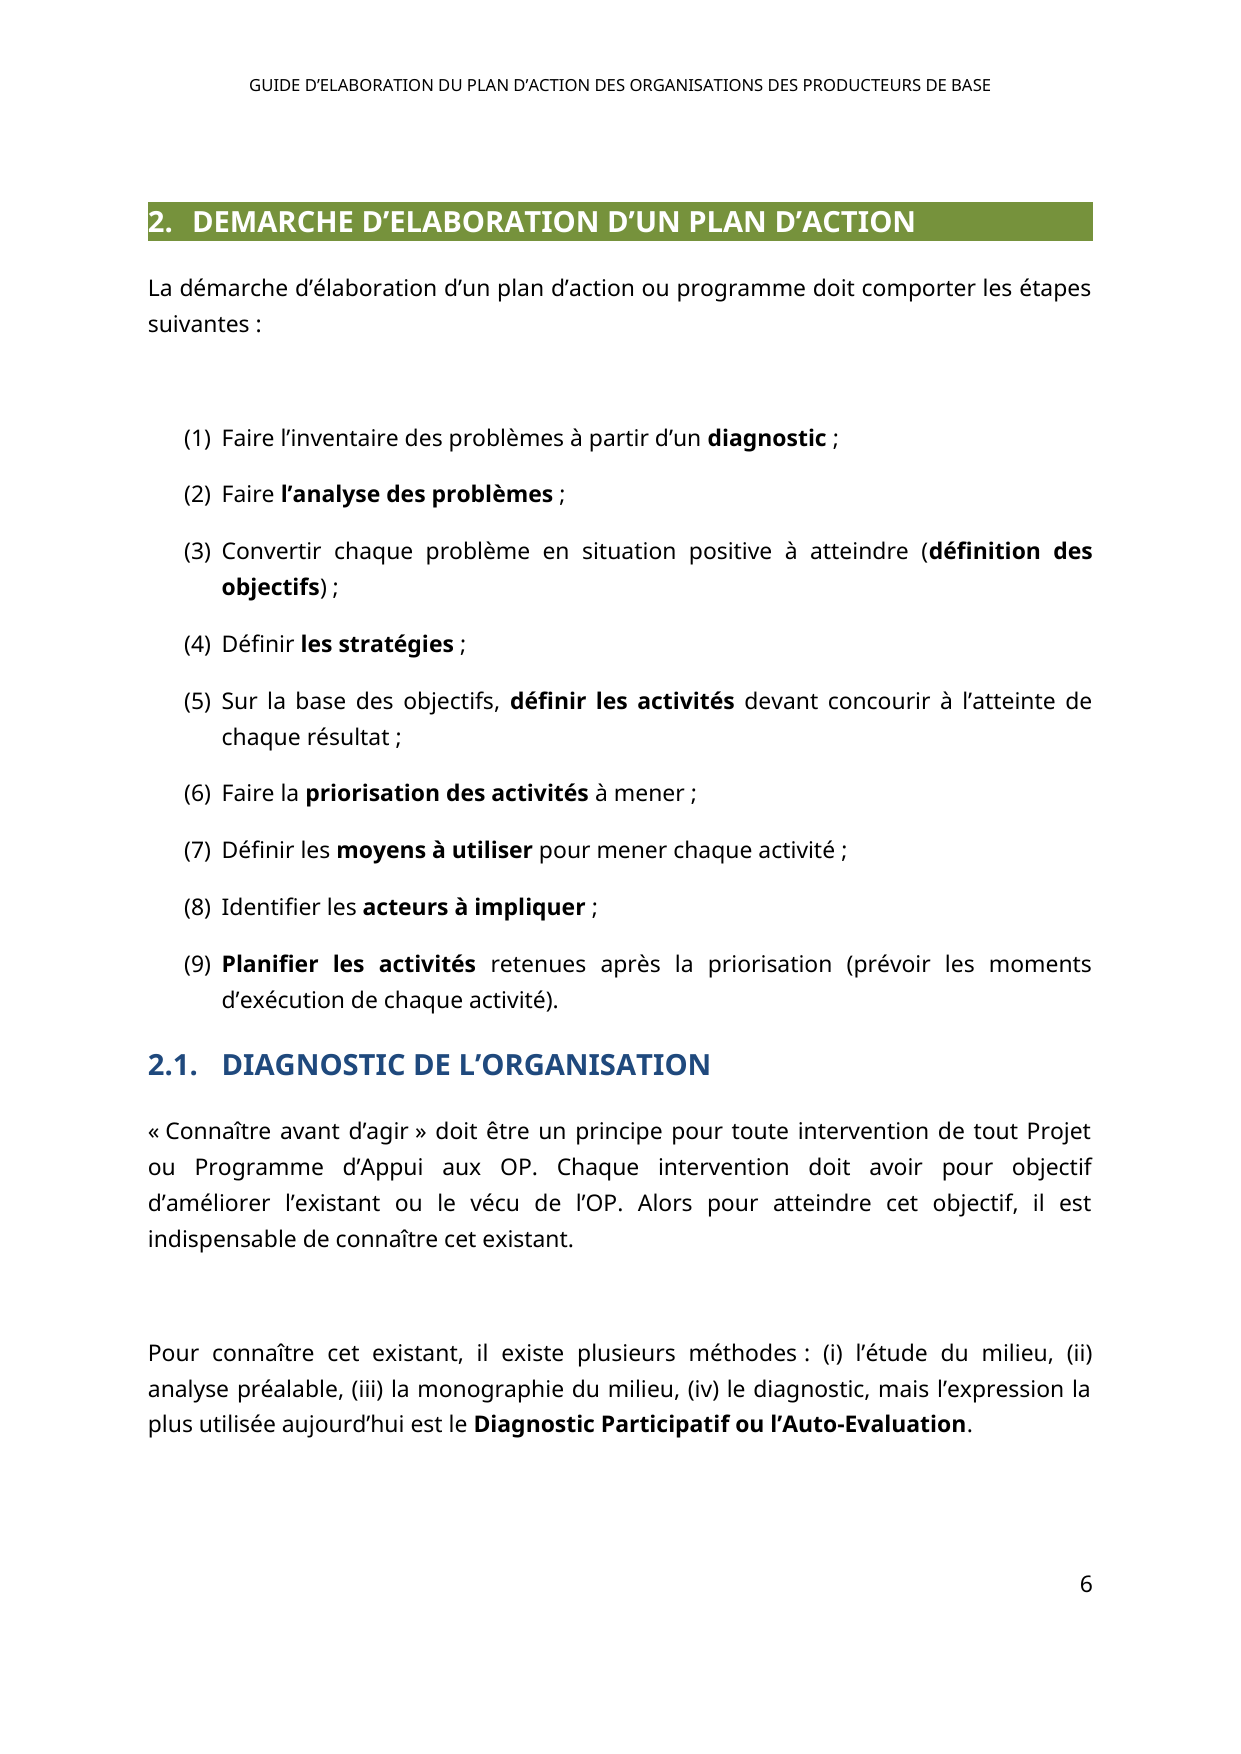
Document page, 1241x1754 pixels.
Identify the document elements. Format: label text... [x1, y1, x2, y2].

list Définir les moyens à utiliser pour mener chaque activité ; [184, 834, 1093, 865]
list Sur la base des objectifs, définir les activités devant concourir à l’atteinte de chaque résultat ; [184, 685, 1093, 752]
text Pour connaître cet existant, il existe plusieurs méthodes : (i) l’étude du milieu, (ii) analyse préalable, (iii) la monographie du milieu, (iv) le diagnostic, mais l’expression la plus utilisée aujourd’hui est le Diagnostic Participatif ou l’Auto-Evaluation. [148, 1337, 1093, 1440]
list Faire la priorisation des activités à mener ; [184, 777, 1093, 809]
text DEMARCHE D’ELABORATION D’UN PLAN D’ACTION [148, 202, 1093, 241]
text « Connaître avant d’agir » doit être un principe pour toute intervention de tout Projet ou Programme d’Appui aux OP. Chaque intervention doit avoir pour objectif d’améliorer l’existant ou le vécu de l’OP. Alors pour atteindre cet objectif, il est indispensable de connaître cet existant. [148, 1115, 1093, 1254]
text DIAGNOSTIC DE L’ORGANISATION [148, 1044, 1093, 1084]
list Définir les stratégies ; [184, 628, 1093, 659]
text La démarche d’élaboration d’un plan d’action ou programme doit comporter les étapes suivantes : [148, 272, 1093, 339]
list Convertir chaque problème en situation positive à atteindre (définition des objectifs) ; [184, 535, 1093, 602]
list Planifier les activités retenues après la priorisation (prévoir les moments d’exécution de chaque activité). [184, 948, 1093, 1015]
list Faire l’analyse des problèmes ; [184, 478, 1093, 510]
list Faire l’inventaire des problèmes à partir d’un diagnostic ; [184, 422, 1093, 453]
list Identifier les acteurs à impliquer ; [184, 891, 1093, 922]
